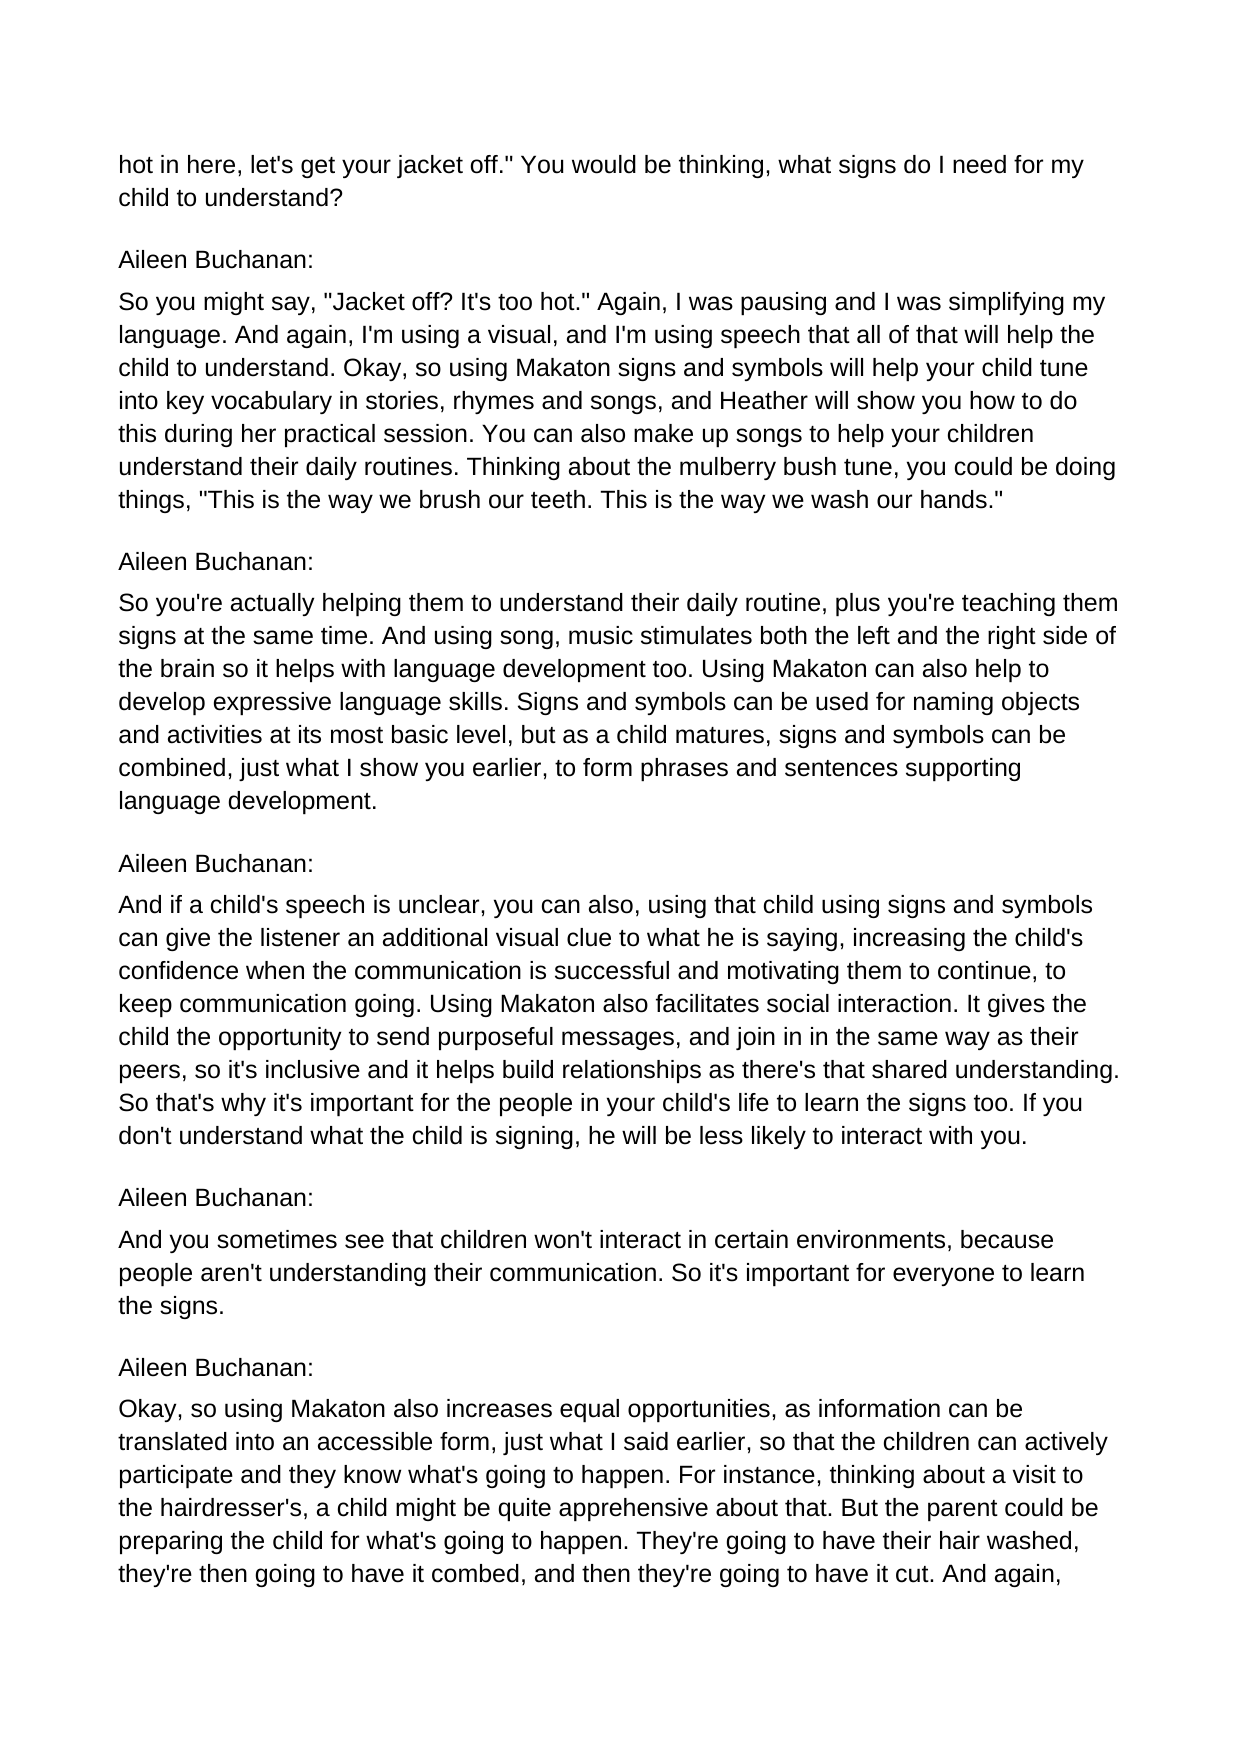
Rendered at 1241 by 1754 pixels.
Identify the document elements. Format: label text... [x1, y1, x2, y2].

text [118, 1394, 1122, 1588]
text Aileen Buchanan: [118, 1183, 1122, 1212]
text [118, 150, 1122, 212]
text And if a child's speech is unclear, you can also, using that child using signs and symbols can give the listener an additional visual clue to what he is saying, increasing the child's confidence when the communication is successful and motivating them to continue, to keep communication going. Using Makaton also facilitates social interaction. It gives the child the opportunity to send purposeful messages, and join in in the same way as their peers, so it's inclusive and it helps build relationships as there's that shared understanding. So that's why it's important for the people in your child's life to learn the signs too. If you don't understand what the child is signing, he will be less likely to interact with you. [118, 890, 1122, 1150]
text Aileen Buchanan: [118, 547, 1122, 576]
text And you sometimes see that children won't interact in certain environments, because people aren't understanding their communication. So it's important for everyone to learn the signs. [118, 1224, 1122, 1319]
text So you're actually helping them to understand their daily routine, plus you're teaching them signs at the same time. And using song, music stimulates both the left and the right side of the brain so it helps with language development too. Using Makaton can also help to develop expressive language skills. Signs and symbols can be used for naming objects and activities at its most basic level, but as a child matures, signs and symbols can be combined, just what I show you earlier, to form phrases and sentences supporting language development. [118, 588, 1122, 815]
text Aileen Buchanan: [118, 1353, 1122, 1382]
text Aileen Buchanan: [118, 245, 1122, 274]
text Aileen Buchanan: [118, 848, 1122, 877]
text So you might say, "Jacket off? It's too hot." Again, I was pausing and I was simplifying my language. And again, I'm using a visual, and I'm using speech that all of that will help the child to understand. Okay, so using Makaton signs and symbols will help your child tune into key vocabulary in stories, rhymes and songs, and Heather will show you how to do this during her practical session. You can also make up songs to help your children understand their daily routines. Thinking about the mulberry bush tune, you could be doing things, "This is the way we brush our teeth. This is the way we wash our hands." [118, 287, 1122, 513]
